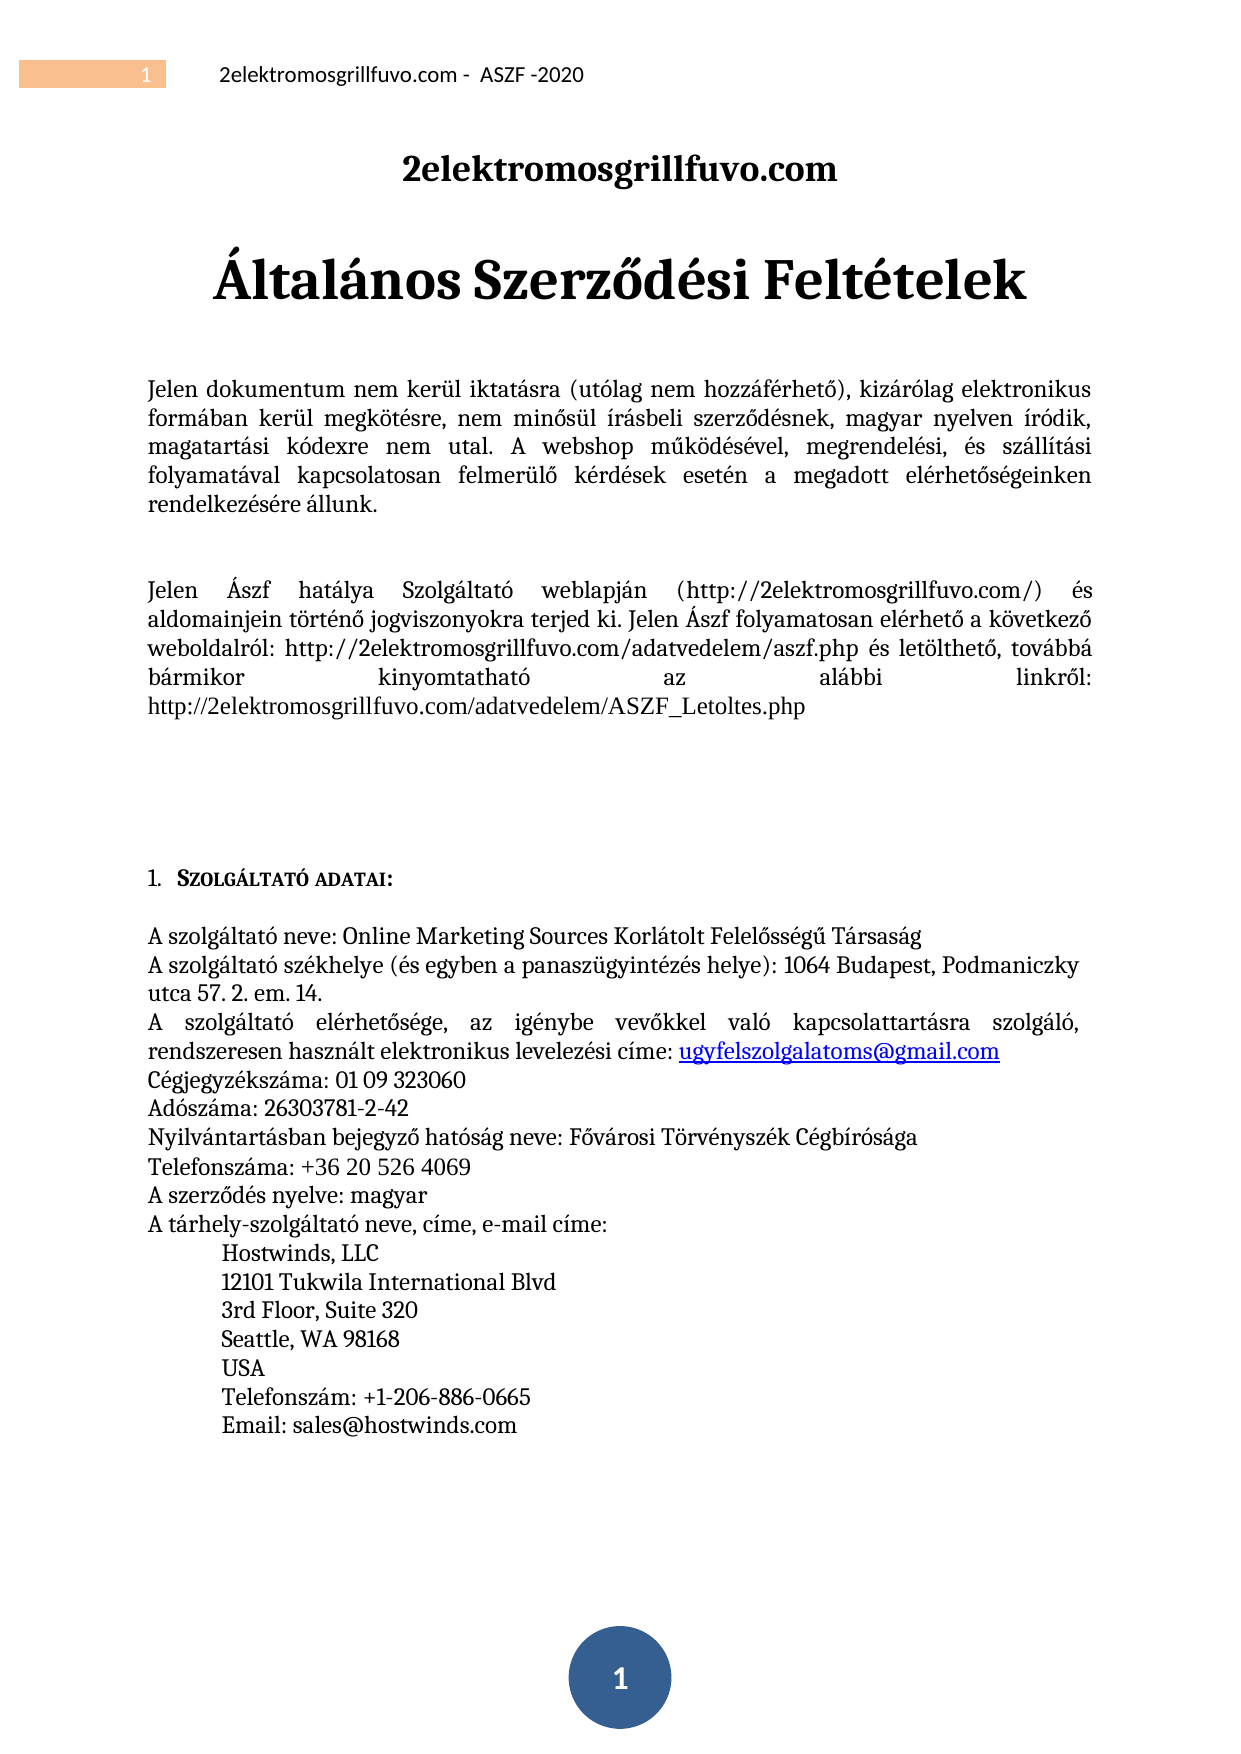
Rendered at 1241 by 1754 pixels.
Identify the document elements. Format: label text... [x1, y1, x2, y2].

text Seattle, WA 98168 [221, 1325, 1093, 1354]
list Szolgáltató adatai: [148, 864, 1079, 893]
text 12101 Tukwila International Blvd [221, 1268, 1093, 1296]
text 2elektromosgrillfuvo.com [148, 148, 1093, 191]
text Jelen dokumentum nem kerül iktatásra (utólag nem hozzáférhető), kizárólag elektronikus formában kerül megkötésre, nem minősül írásbeli szerződésnek, magyar nyelven íródik, magatartási kódexre nem utal. A webshop működésével, megrendelési, és szállítási folyamatával kapcsolatosan felmerülő kérdések esetén a megadott elérhetőségeinken rendelkezésére állunk. [148, 375, 1093, 518]
text A szolgáltató székhelye (és egyben a panaszügyintézés helye): 1064 Budapest, Podmaniczky utca 57. 2. em. 14. [148, 951, 1079, 1008]
text 3rd Floor, Suite 320 [221, 1296, 1093, 1325]
text Nyilvántartásban bejegyző hatóság neve: Fővárosi Törvényszék Cégbírósága [148, 1123, 1079, 1152]
text Általános Szerződési Feltételek [148, 247, 1093, 314]
text Adószáma: 26303781-2-42 [148, 1094, 1079, 1123]
text USA [221, 1354, 1093, 1383]
text Email: sales@hostwinds.com [221, 1411, 1093, 1440]
text A szolgáltató elérhetősége, az igénybe vevőkkel való kapcsolattartásra szolgáló, rendszeresen használt elektronikus levelezési címe: ugyfelszolgalatoms@gmail.com [148, 1008, 1079, 1066]
text A szolgáltató neve: Online Marketing Sources Korlátolt Felelősségű Társaság [148, 922, 1079, 951]
text A szerződés nyelve: magyar [148, 1181, 1079, 1210]
text Jelen Ászf hatálya Szolgáltató weblapján (http://2elektromosgrillfuvo.com/) és aldomainjein történő jogviszonyokra terjed ki. Jelen Ászf folyamatosan elérhető a következő weboldalról: http://2elektromosgrillfuvo.com/adatvedelem/aszf.php és letölthető, továbbá bármikor kinyomtatható az alábbi linkről: http://2elektromosgrillfuvo.com/adatvedelem/ASZF_Letoltes.php [148, 576, 1093, 720]
text A tárhely-szolgáltató neve, címe, e-mail címe: [148, 1210, 1079, 1239]
text Cégjegyzékszáma: 01 09 323060 [148, 1066, 1079, 1094]
text Telefonszáma: +36 20 526 4069 [148, 1152, 1079, 1181]
text Telefonszám: +1-206-886-0665 [221, 1383, 1093, 1411]
text Hostwinds, LLC [221, 1239, 1093, 1268]
